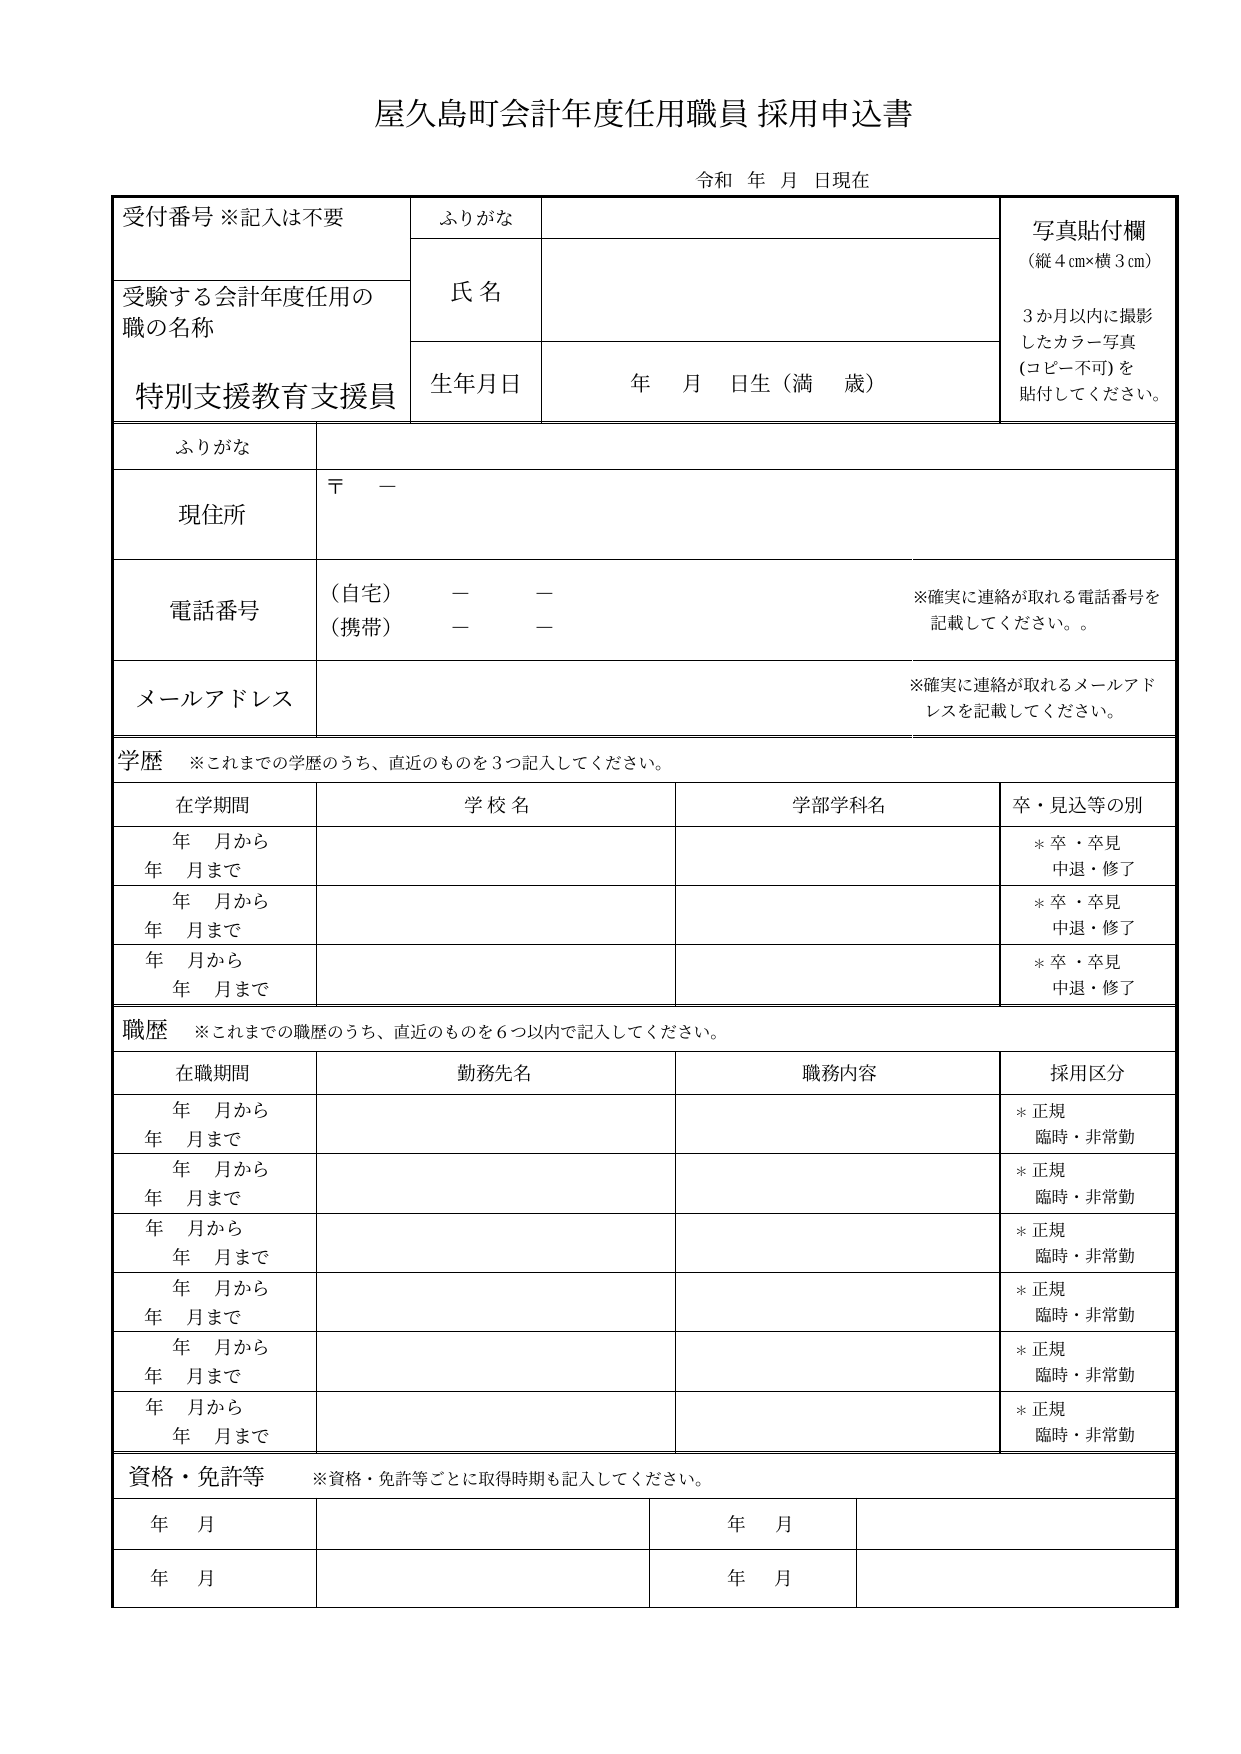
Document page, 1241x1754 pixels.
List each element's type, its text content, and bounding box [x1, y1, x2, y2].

table_cell ふりがな [114, 424, 316, 469]
table_cell 電話番号 [114, 560, 316, 660]
table_cell [676, 945, 999, 1004]
table_cell 年 月から 年 月まで [114, 1392, 316, 1451]
table_cell ＊ 正規 臨時・非常勤 [1001, 1392, 1175, 1451]
table_cell ＊ 正規 臨時・非常勤 [1001, 1154, 1175, 1212]
table_cell 年 月 [114, 1499, 316, 1548]
table_cell [1000, 1007, 1175, 1051]
text 令和 年 月 日現在 [116, 166, 1183, 192]
table_cell 職歴 ※これまでの職歴のうち、直近のものを６つ以内で記入してください。 [114, 1007, 1000, 1051]
table_cell 受験する会計年度任用の 職の名称 特別支援教育支援員 [114, 281, 410, 421]
table_cell 年 月 [650, 1499, 856, 1548]
table_cell 年 月 日生（満 歳） [542, 342, 999, 421]
table_cell [317, 1214, 675, 1272]
table_cell ＊ 正規 臨時・非常勤 [1001, 1214, 1175, 1272]
table_cell [676, 1154, 999, 1212]
table_cell （自宅） － － （携帯） － － [317, 560, 912, 660]
table_cell ※確実に連絡が取れるメールアド レスを記載してください。 [913, 661, 1175, 735]
table_cell [317, 661, 912, 735]
table_cell [317, 1499, 649, 1548]
table_cell ＊ 卒 ・卒見 中退・修了 [1001, 827, 1175, 885]
table_cell [317, 827, 675, 885]
table_cell [317, 886, 675, 944]
table_cell 採用区分 [1001, 1052, 1175, 1094]
table_cell 学 校 名 [317, 783, 675, 826]
table_cell [676, 1214, 999, 1272]
table_cell [676, 1392, 999, 1451]
table_cell 年 月 [650, 1550, 856, 1607]
table_header 受付番号 ※記入は不要 [114, 198, 410, 280]
table_cell ＊ 卒 ・卒見 中退・修了 [1001, 886, 1175, 944]
table_cell ＊ 卒 ・卒見 中退・修了 [1001, 945, 1175, 1004]
table_cell 職務内容 [676, 1052, 999, 1094]
table_cell ＊ 正規 臨時・非常勤 [1001, 1095, 1175, 1153]
table_cell [317, 1095, 675, 1153]
table_cell [1000, 470, 1175, 559]
table_cell [317, 945, 675, 1004]
table_cell [676, 1332, 999, 1391]
table_header ふりがな [411, 198, 541, 237]
table_cell [317, 424, 1000, 469]
table_header 写真貼付欄 （縦４㎝×横３㎝） ３か月以内に撮影 したカラー写真 (コピー不可) を 貼付してください。 [1001, 198, 1175, 421]
table_cell 年 月 [114, 1550, 316, 1607]
table_cell 在職期間 [114, 1052, 316, 1094]
table_cell 現住所 [114, 470, 316, 559]
table_cell [317, 1332, 675, 1391]
table_cell [857, 1499, 1175, 1548]
table_cell 氏 名 [411, 239, 541, 341]
table_cell [676, 827, 999, 885]
table_cell ＊ 正規 臨時・非常勤 [1001, 1273, 1175, 1331]
table_cell [1000, 424, 1175, 469]
table_cell ※確実に連絡が取れる電話番号を 記載してください。。 [913, 560, 1175, 660]
table_cell 年 月から 年 月まで [114, 886, 316, 944]
table_cell [676, 1095, 999, 1153]
table_cell 年 月から 年 月まで [114, 1095, 316, 1153]
table_cell 〒 － [317, 470, 1000, 559]
table_cell 年 月から 年 月まで [114, 827, 316, 885]
table_cell 年 月から 年 月まで [114, 1154, 316, 1212]
table_cell [317, 1273, 675, 1331]
table_cell 年 月から 年 月まで [114, 945, 316, 1004]
table_header [542, 198, 999, 237]
table_cell [542, 239, 999, 341]
table_cell ＊ 正規 臨時・非常勤 [1001, 1332, 1175, 1391]
table_cell [676, 1273, 999, 1331]
table_cell 在学期間 [114, 783, 316, 826]
table_cell [317, 1550, 649, 1607]
text 屋久島町会計年度任用職員 採用申込書 [118, 89, 1169, 134]
table_cell [857, 1550, 1175, 1607]
table_cell [317, 1154, 675, 1212]
table_cell 年 月から 年 月まで [114, 1214, 316, 1272]
table_cell 勤務先名 [317, 1052, 675, 1094]
table_cell 卒・見込等の別 [1001, 783, 1175, 826]
table_cell 学部学科名 [676, 783, 999, 826]
table_cell 年 月から 年 月まで [114, 1332, 316, 1391]
table_cell 資格・免許等 ※資格・免許等ごとに取得時期も記入してください。 [114, 1454, 1175, 1497]
table_cell 年 月から 年 月まで [114, 1273, 316, 1331]
table_cell メールアドレス [114, 661, 316, 735]
table_cell [676, 886, 999, 944]
table_cell [1000, 738, 1175, 782]
table_cell 生年月日 [411, 342, 541, 421]
table_cell 学歴 ※これまでの学歴のうち、直近のものを３つ記入してください。 [114, 738, 1000, 782]
table_cell [317, 1392, 675, 1451]
